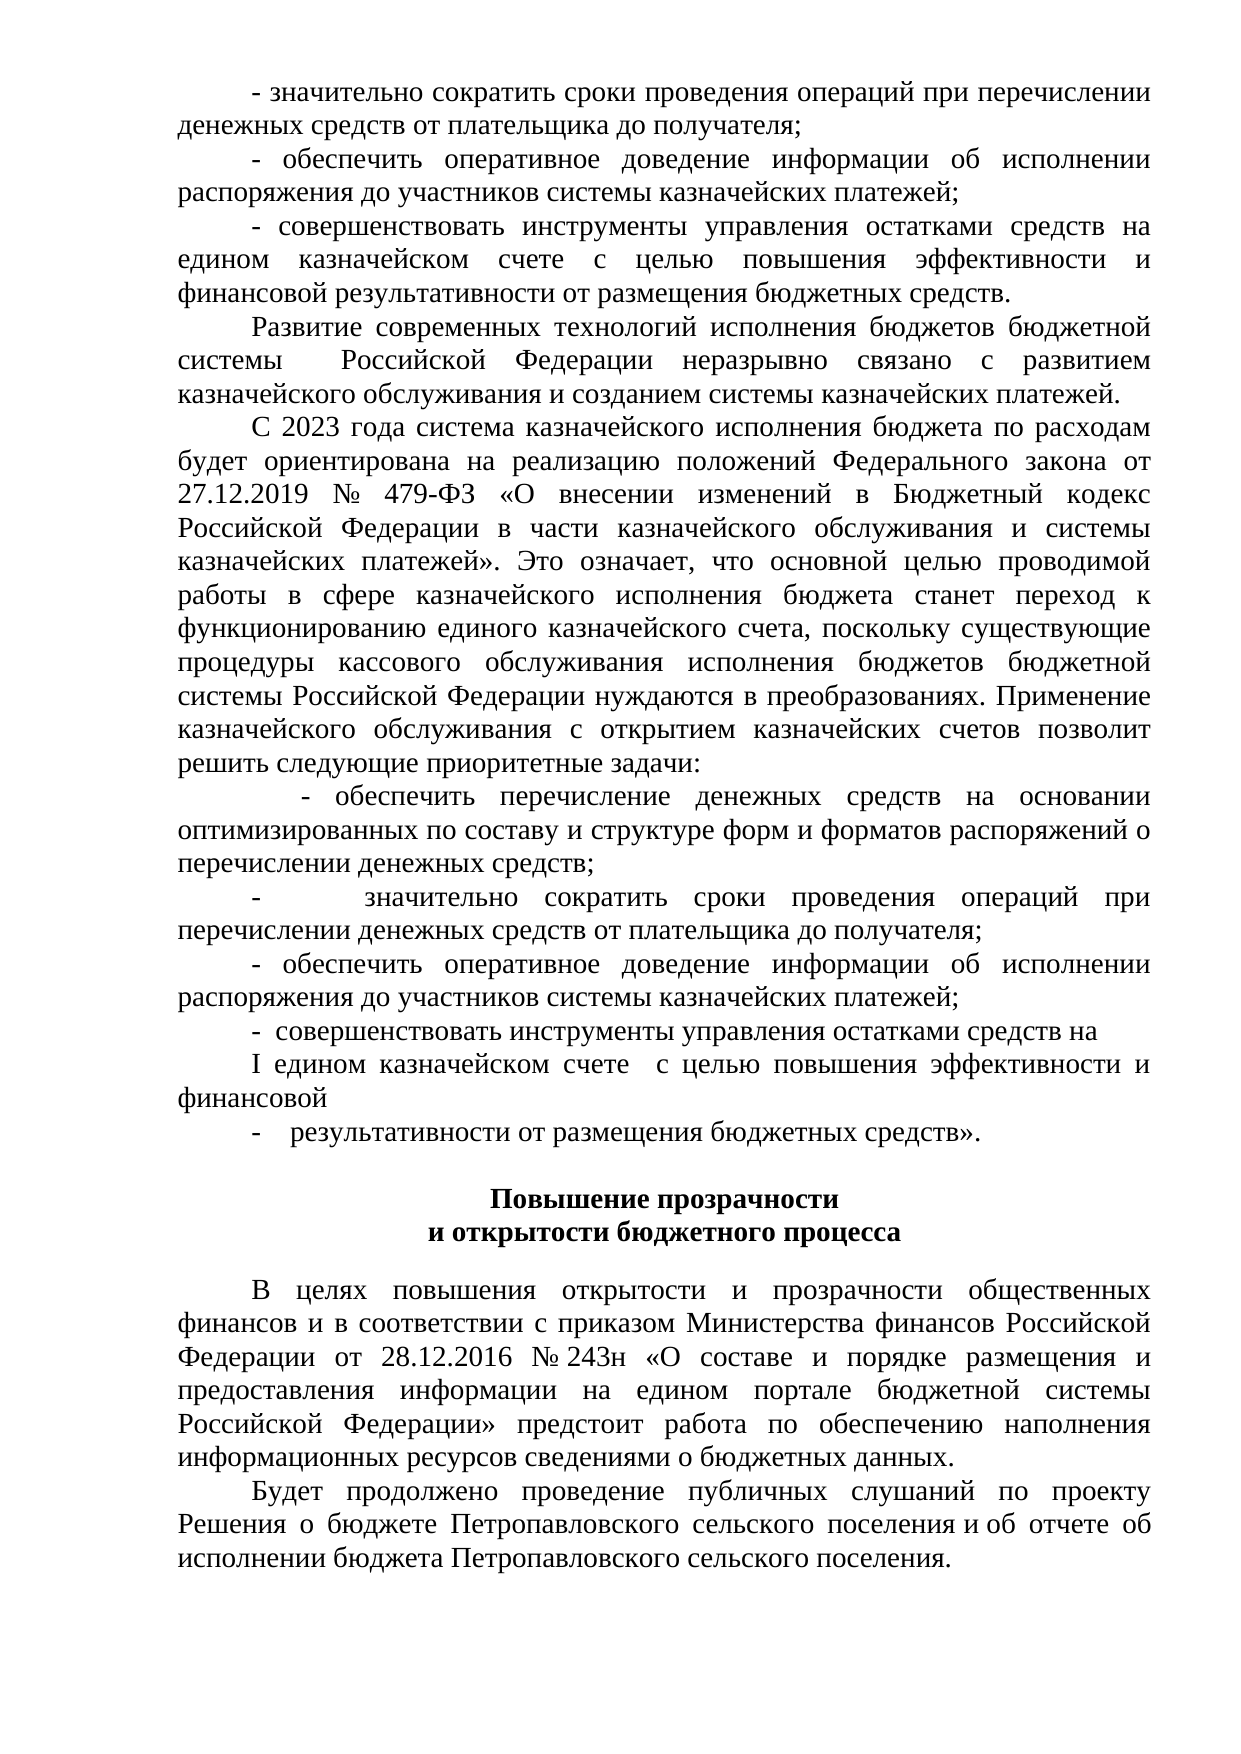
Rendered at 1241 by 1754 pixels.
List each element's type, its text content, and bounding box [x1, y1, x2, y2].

text - обеспечить перечисление денежных средств на основании оптимизированных по составу и структуре форм и форматов распоряжений о перечислении денежных средств; [177, 778, 1152, 879]
text I едином казначейском счете с целью повышения эффективности и финансовой [177, 1047, 1152, 1114]
text - результативности от размещения бюджетных средств». [177, 1114, 1152, 1147]
text Повышение прозрачности [177, 1181, 1152, 1214]
text - значительно сократить сроки проведения операций при перечислении денежных средств от плательщика до получателя; [177, 74, 1152, 141]
text В целях повышения открытости и прозрачности общественных финансов и в соответствии с приказом Министерства финансов Российской Федерации от 28.12.2016 № 243н «О составе и порядке размещения и предоставления информации на едином портале бюджетной системы Российской Федерации» предстоит работа по обеспечению наполнения информационных ресурсов сведениями о бюджетных данных. [177, 1272, 1152, 1473]
text - совершенствовать инструменты управления остатками средств на [177, 1013, 1152, 1047]
text Будет продолжено проведение публичных слушаний по проекту Решения о бюджете Петропавловского сельского поселения и об отчете об исполнении бюджета Петропавловского сельского поселения. [177, 1473, 1152, 1574]
text - обеспечить оперативное доведение информации об исполнении распоряжения до участников системы казначейских платежей; [177, 141, 1152, 208]
text - совершенствовать инструменты управления остатками средств на едином казначейском счете с целью повышения эффективности и финансовой результативности от размещения бюджетных средств. [177, 208, 1152, 309]
text - обеспечить оперативное доведение информации об исполнении распоряжения до участников системы казначейских платежей; [177, 946, 1152, 1013]
text - значительно сократить сроки проведения операций при перечислении денежных средств от плательщика до получателя; [177, 879, 1152, 946]
text Развитие современных технологий исполнения бюджетов бюджетной системы Российской Федерации неразрывно связано с развитием казначейского обслуживания и созданием системы казначейских платежей. [177, 309, 1152, 409]
text С 2023 года система казначейского исполнения бюджета по расходам будет ориентирована на реализацию положений Федерального закона от 27.12.2019 № 479-ФЗ «О внесении изменений в Бюджетный кодекс Российской Федерации в части казначейского обслуживания и системы казначейских платежей». Это означает, что основной целью проводимой работы в сфере казначейского исполнения бюджета станет переход к функционированию единого казначейского счета, поскольку существующие процедуры кассового обслуживания исполнения бюджетов бюджетной системы Российской Федерации нуждаются в преобразованиях. Применение казначейского обслуживания с открытием казначейских счетов позволит решить следующие приоритетные задачи: [177, 409, 1152, 778]
text и открытости бюджетного процесса [177, 1214, 1152, 1248]
